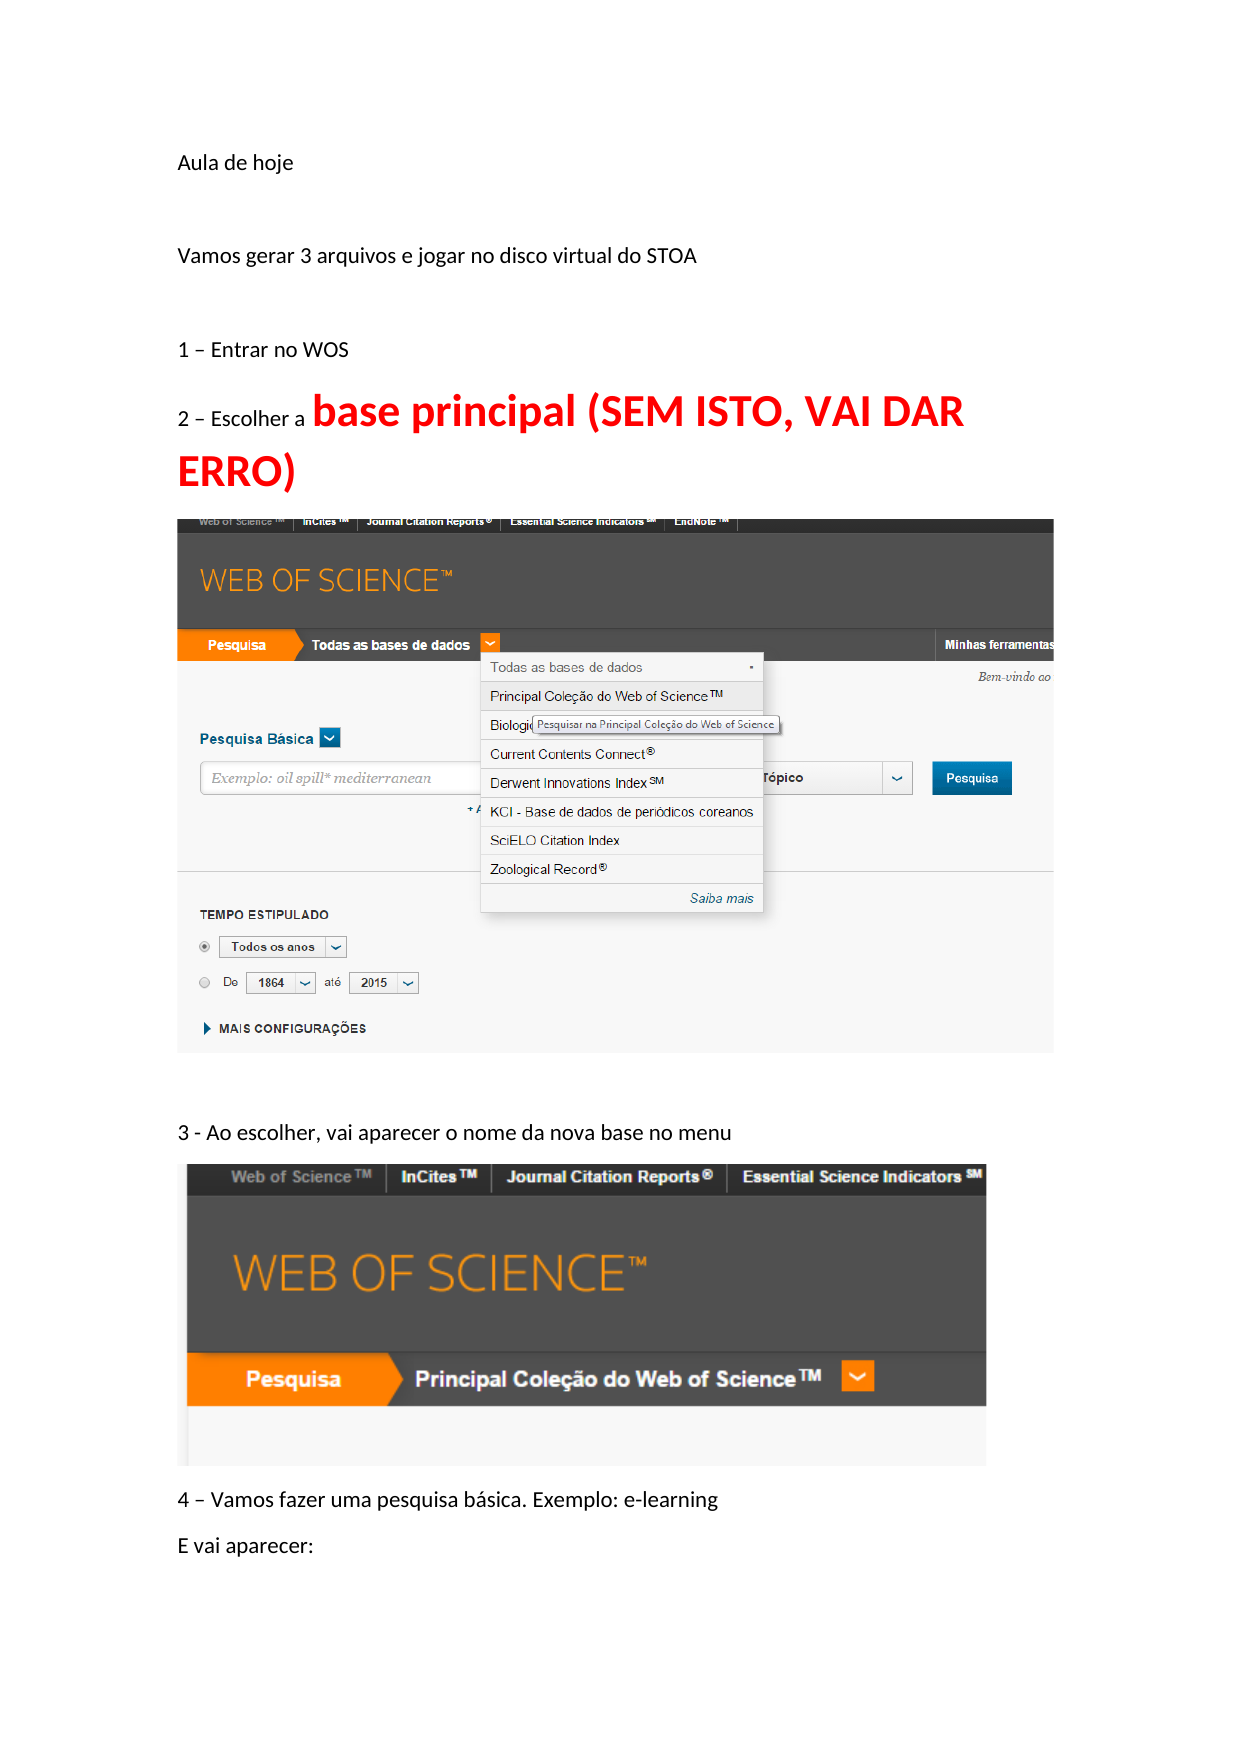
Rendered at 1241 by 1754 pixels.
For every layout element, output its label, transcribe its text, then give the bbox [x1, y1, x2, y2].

text Aula de hoje [177, 148, 1063, 176]
text 3 - Ao escolher, vai aparecer o nome da nova base no menu [177, 1118, 1063, 1146]
text Vamos gerar 3 arquivos e jogar no disco virtual do STOA [177, 241, 1063, 269]
text 1 – Entrar no WOS [177, 335, 1063, 363]
picture [177, 519, 1054, 1053]
text E vai aparecer: [177, 1532, 1063, 1559]
text 2 – Escolher a base principal (SEM ISTO, VAI DAR ERRO) [177, 382, 1063, 498]
text 4 – Vamos fazer uma pesquisa básica. Exemplo: e-learning [177, 1485, 1063, 1513]
picture [177, 1164, 987, 1466]
